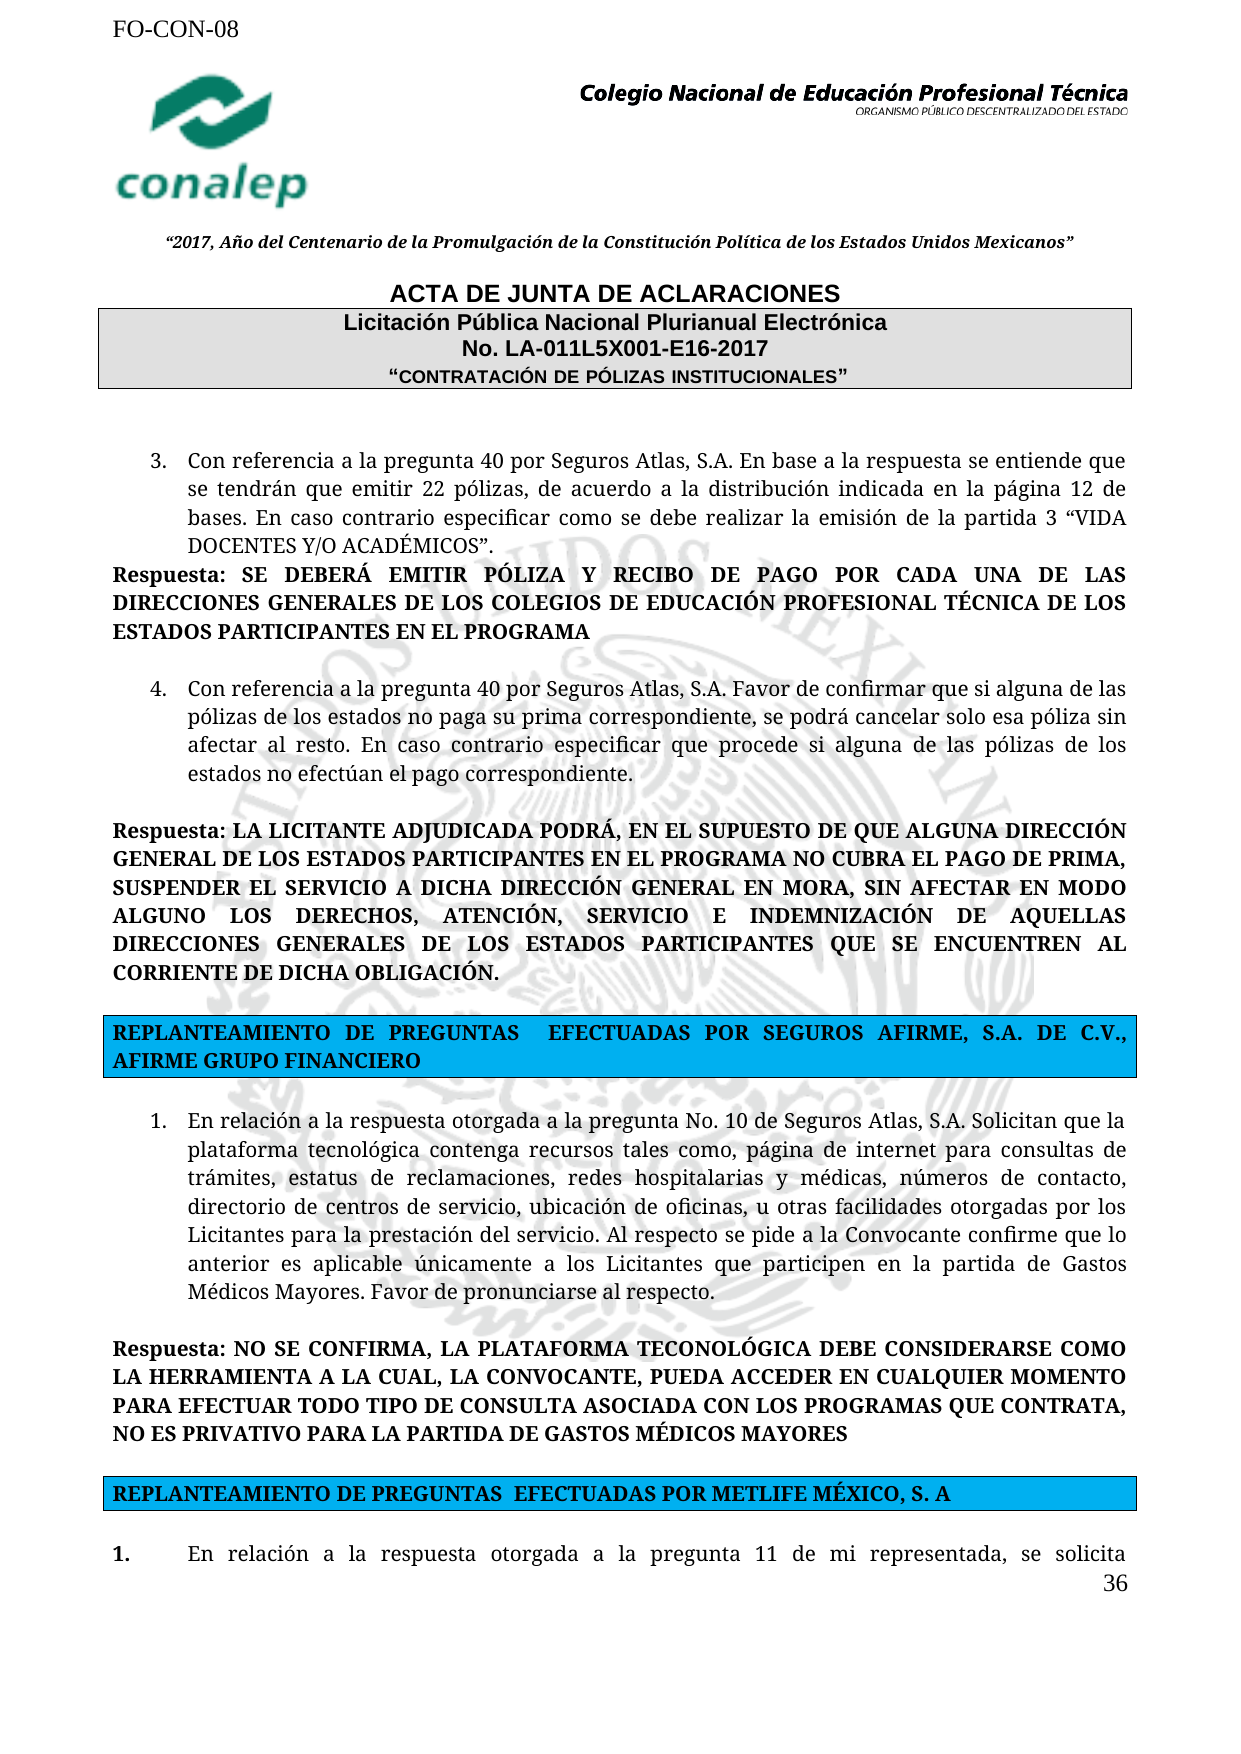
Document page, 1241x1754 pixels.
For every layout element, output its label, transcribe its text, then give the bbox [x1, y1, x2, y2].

text Respuesta: NO SE CONFIRMA, LA PLATAFORMA TECONOLÓGICA DEBE CONSIDERARSE COMO LA HERRAMIENTA A LA CUAL, LA CONVOCANTE, PUEDA ACCEDER EN CUALQUIER MOMENTO PARA EFECTUAR TODO TIPO DE CONSULTA ASOCIADA CON LOS PROGRAMAS QUE CONTRATA, NO ES PRIVATIVO PARA LA PARTIDA DE GASTOS MÉDICOS MAYORES [112, 1334, 1128, 1448]
text Respuesta: LA LICITANTE ADJUDICADA PODRÁ, EN EL SUPUESTO DE QUE ALGUNA DIRECCIÓN GENERAL DE LOS ESTADOS PARTICIPANTES EN EL PROGRAMA NO CUBRA EL PAGO DE PRIMA, SUSPENDER EL SERVICIO A DICHA DIRECCIÓN GENERAL EN MORA, SIN AFECTAR EN MODO ALGUNO LOS DERECHOS, ATENCIÓN, SERVICIO E INDEMNIZACIÓN DE AQUELLAS DIRECCIONES GENERALES DE LOS ESTADOS PARTICIPANTES QUE SE ENCUENTREN AL CORRIENTE DE DICHA OBLIGACIÓN. [112, 816, 1128, 986]
list Con referencia a la pregunta 40 por Seguros Atlas, S.A. En base a la respuesta se entiende que se tendrán que emitir 22 pólizas, de acuerdo a la distribución indicada en la página 12 de bases. En caso contrario especificar como se debe realizar la emisión de la partida 3 “VIDA DOCENTES Y/O ACADÉMICOS”. [150, 446, 1128, 560]
text Respuesta: SE DEBERÁ EMITIR PÓLIZA Y RECIBO DE PAGO POR CADA UNA DE LAS DIRECCIONES GENERALES DE LOS COLEGIOS DE EDUCACIÓN PROFESIONAL TÉCNICA DE LOS ESTADOS PARTICIPANTES EN EL PROGRAMA [112, 560, 1128, 645]
text REPLANTEAMIENTO DE PREGUNTAS EFECTUADAS POR METLIFE MÉXICO, S. A [104, 1477, 1136, 1510]
picture [580, 83, 1128, 115]
text REPLANTEAMIENTO DE PREGUNTAS EFECTUADAS POR SEGUROS AFIRME, S.A. DE C.V., AFIRME GRUPO FINANCIERO [104, 1016, 1136, 1077]
list En relación a la respuesta otorgada a la pregunta No. 10 de Seguros Atlas, S.A. Solicitan que la plataforma tecnológica contenga recursos tales como, página de internet para consultas de trámites, estatus de reclamaciones, redes hospitalarias y médicas, números de contacto, directorio de centros de servicio, ubicación de oficinas, u otras facilidades otorgadas por los Licitantes para la prestación del servicio. Al respecto se pide a la Convocante confirme que lo anterior es aplicable únicamente a los Licitantes que participen en la partida de Gastos Médicos Mayores. Favor de pronunciarse al respecto. [150, 1106, 1128, 1306]
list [112, 1539, 1128, 1568]
list Con referencia a la pregunta 40 por Seguros Atlas, S.A. Favor de confirmar que si alguna de las pólizas de los estados no paga su prima correspondiente, se podrá cancelar solo esa póliza sin afectar al resto. En caso contrario especificar que procede si alguna de las pólizas de los estados no efectúan el pago correspondiente. [150, 674, 1128, 787]
